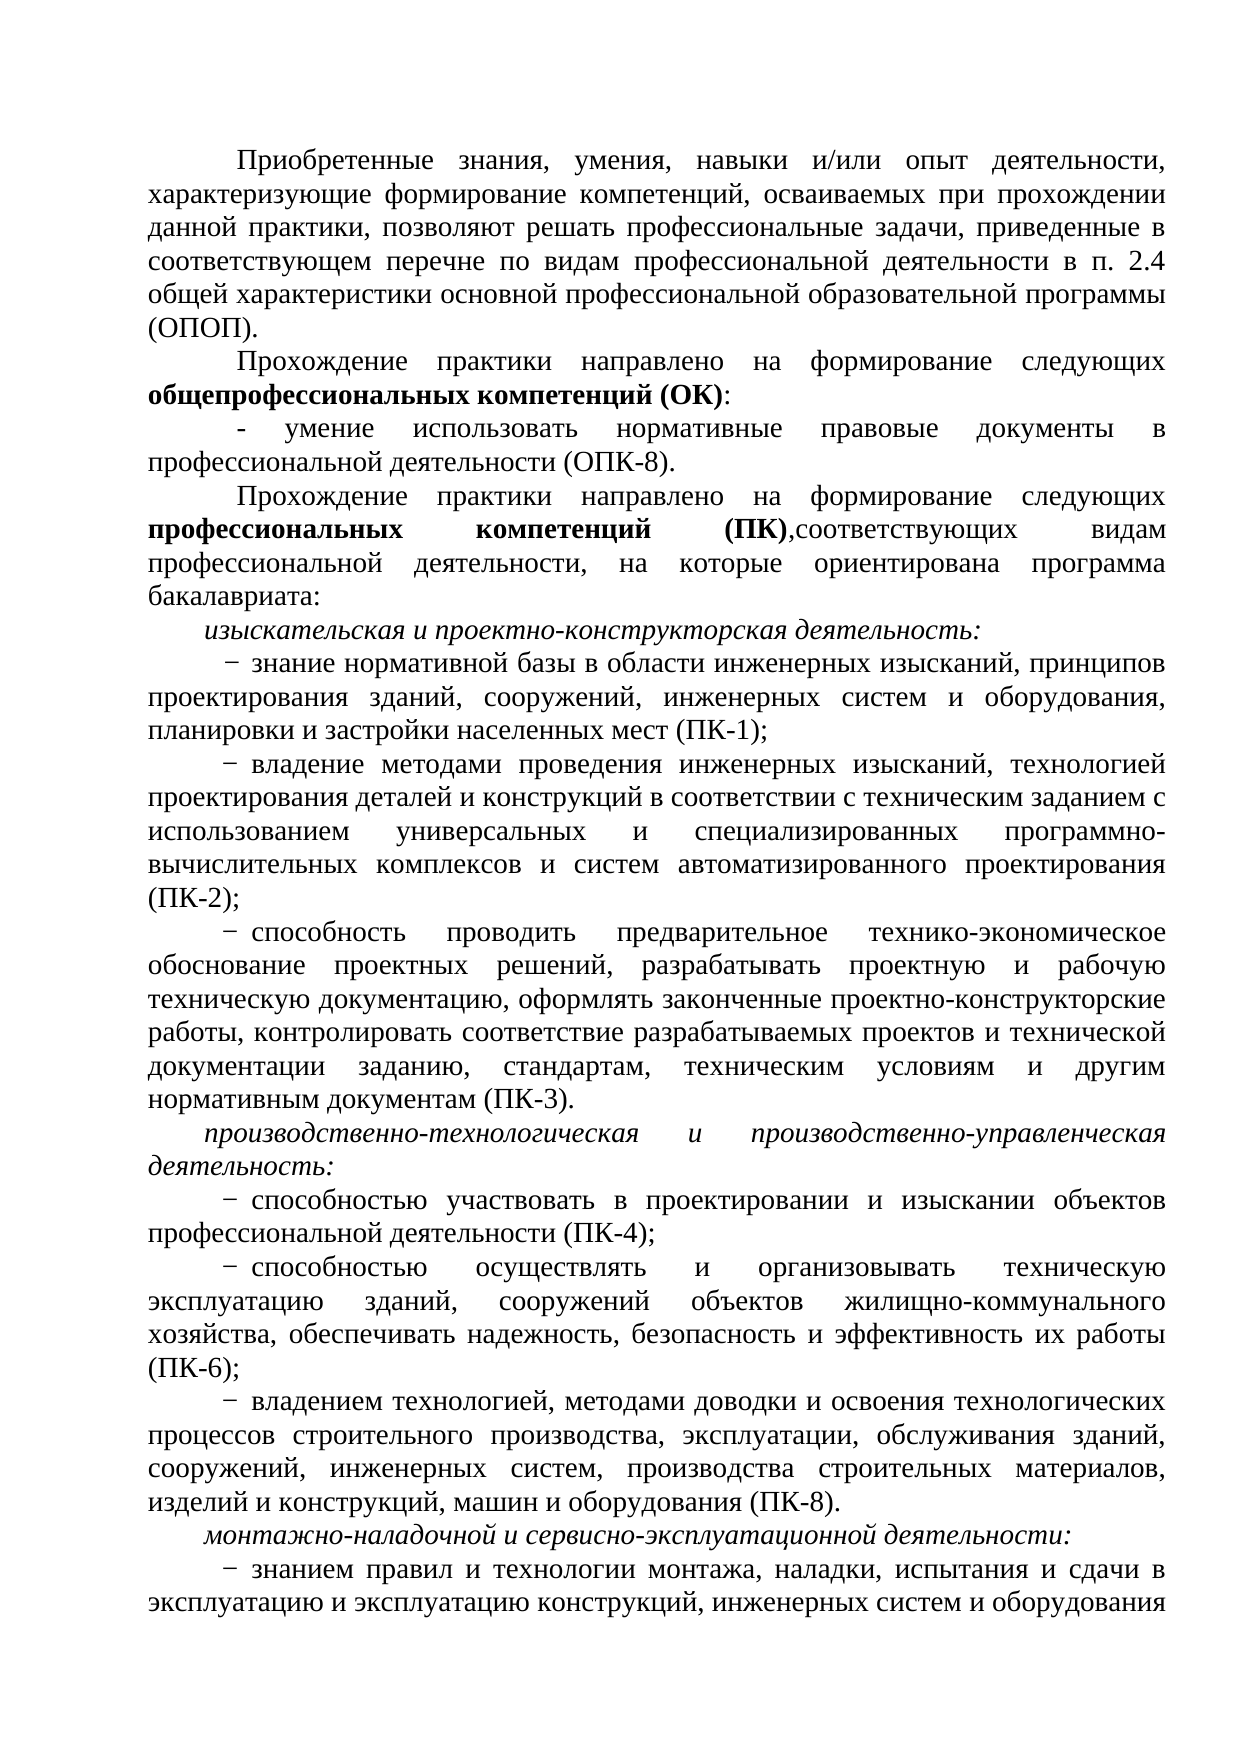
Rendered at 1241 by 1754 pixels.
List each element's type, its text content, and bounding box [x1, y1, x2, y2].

list способностью участвовать в проектировании и изыскании объектов профессиональной деятельности (ПК-4); [148, 1182, 1167, 1249]
text производственно-технологическая и производственно-управленческая деятельность: [148, 1115, 1167, 1182]
text изыскательская и проектно-конструкторская деятельность: [148, 612, 1167, 645]
list способностью осуществлять и организовывать техническую эксплуатацию зданий, сооружений объектов жилищно-коммунального хозяйства, обеспечивать надежность, безопасность и эффективность их работы (ПК-6); [148, 1249, 1167, 1383]
text Прохождение практики направлено на формирование следующих профессиональных компетенций (ПК),соответствующих видам профессиональной деятельности, на которые ориентирована программа бакалавриата: [148, 478, 1167, 612]
list Приобретенные знания, умения, навыки и/или опыт деятельности, характеризующие формирование компетенций, осваиваемых при прохождении данной практики, позволяют решать профессиональные задачи, приведенные в соответствующем перечне по видам профессиональной деятельности в п. 2.4 общей характеристики основной профессиональной образовательной программы (ОПОП). [148, 142, 1167, 343]
text - умение использовать нормативные правовые документы в профессиональной деятельности (ОПК-8). [148, 411, 1167, 478]
list знание нормативной базы в области инженерных изысканий, принципов проектирования зданий, сооружений, инженерных систем и оборудования, планировки и застройки населенных мест (ПК-1); [148, 645, 1167, 746]
list владением технологией, методами доводки и освоения технологических процессов строительного производства, эксплуатации, обслуживания зданий, сооружений, инженерных систем, производства строительных материалов, изделий и конструкций, машин и оборудования (ПК-8). [148, 1383, 1167, 1517]
list способность проводить предварительное технико-экономическое обоснование проектных решений, разрабатывать проектную и рабочую техническую документацию, оформлять законченные проектно-конструкторские работы, контролировать соответствие разрабатываемых проектов и технической документации заданию, стандартам, техническим условиям и другим нормативным документам (ПК-3). [148, 914, 1167, 1115]
text Прохождение практики направлено на формирование следующих общепрофессиональных компетенций (ОК): [148, 343, 1167, 411]
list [148, 1551, 1167, 1618]
text монтажно-наладочной и сервисно-эксплуатационной деятельности: [148, 1517, 1167, 1551]
list владение методами проведения инженерных изысканий, технологией проектирования деталей и конструкций в соответствии с техническим заданием с использованием универсальных и специализированных программно-вычислительных комплексов и систем автоматизированного проектирования (ПК-2); [148, 746, 1167, 914]
